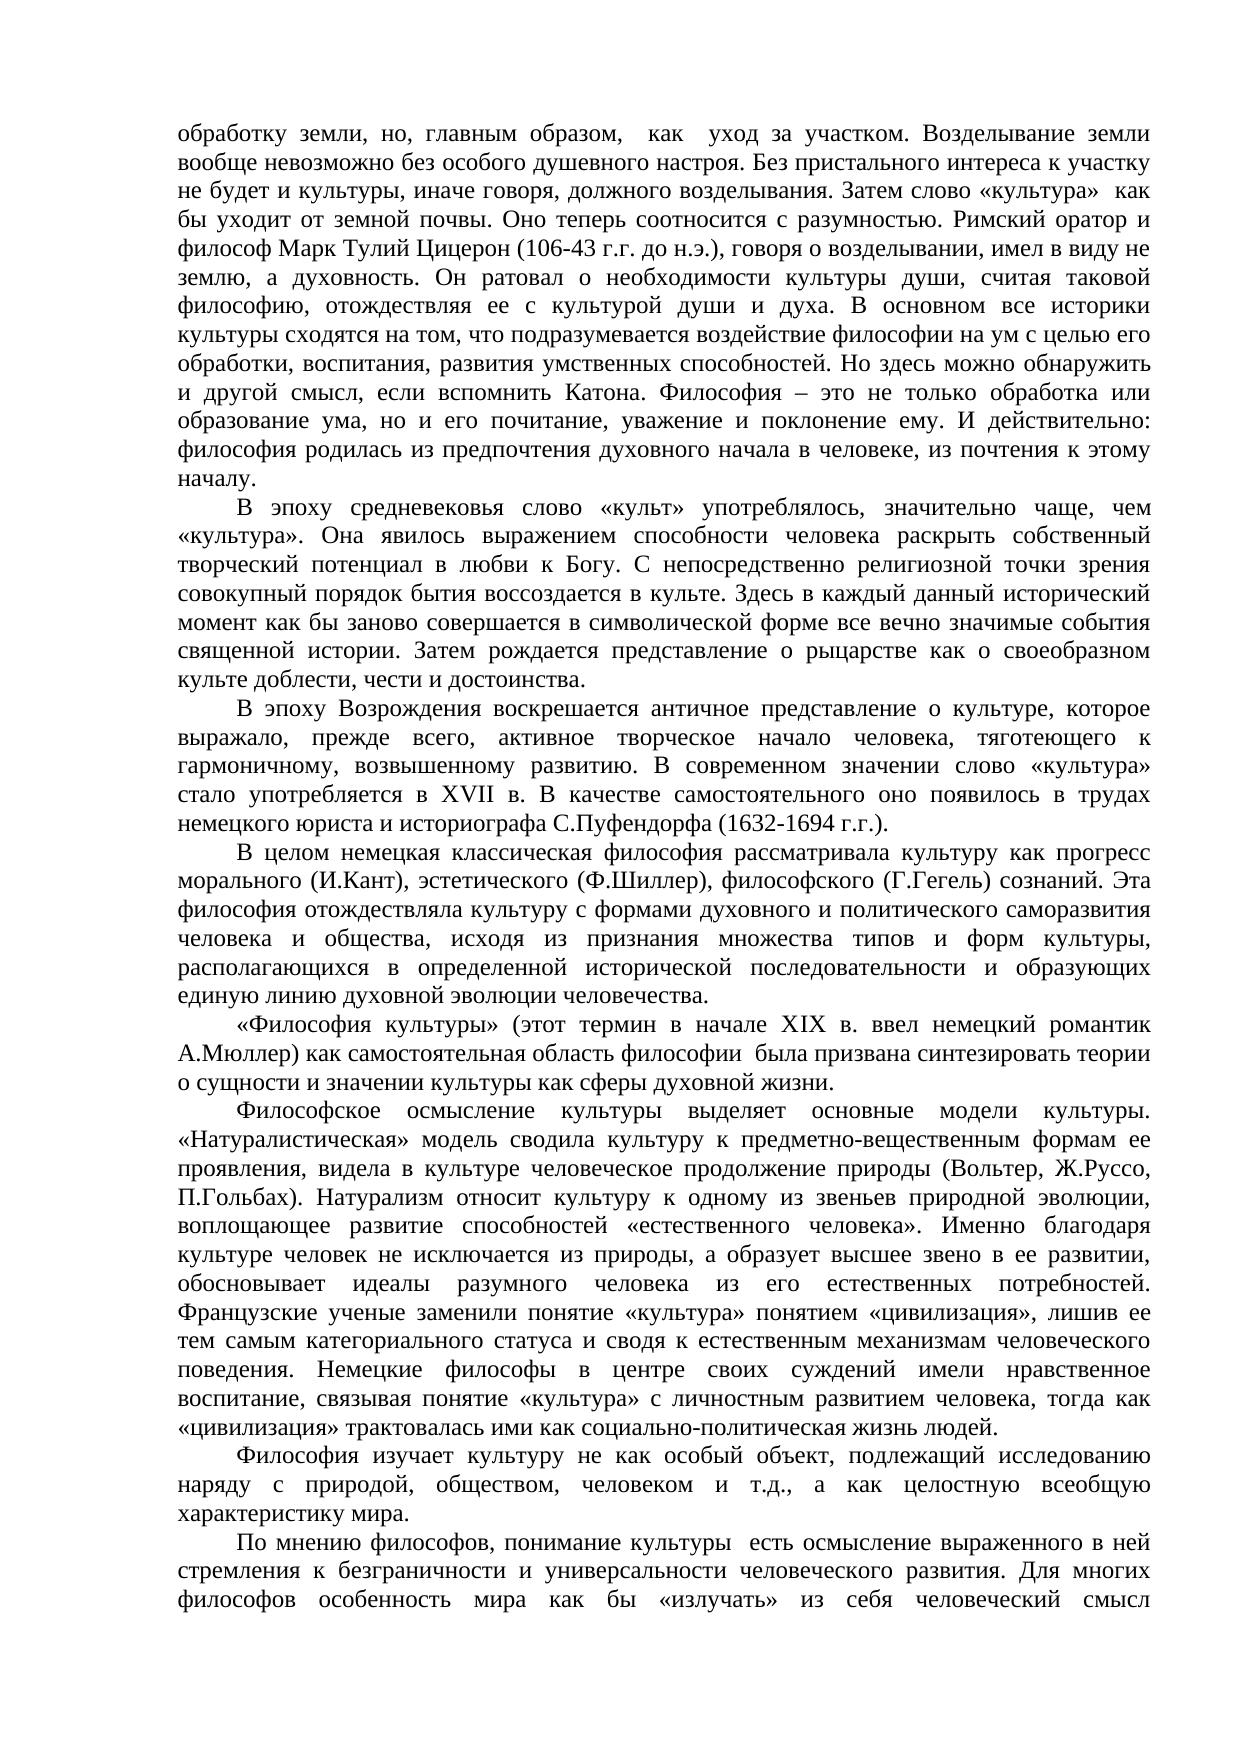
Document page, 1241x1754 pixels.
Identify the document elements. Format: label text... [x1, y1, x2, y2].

text В эпоху Возрождения воскрешается античное представление о культуре, которое выражало, прежде всего, активное творческое начало человека, тяготеющего к гармоничному, возвышенному развитию. В современном значении слово «культура» стало употребляется в ХVII в. В качестве самостоятельного оно появилось в трудах немецкого юриста и историографа С.Пуфендорфа (1632-1694 г.г.). [177, 693, 1152, 837]
text В эпоху средневековья слово «культ» употреблялось, значительно чаще, чем «культура». Она явилось выражением способности человека раскрыть собственный творческий потенциал в любви к Богу. С непосредственно религиозной точки зрения совокупный порядок бытия воссоздается в культе. Здесь в каждый данный исторический момент как бы заново совершается в символической форме все вечно значимые события священной истории. Затем рождается представление о рыцарстве как о своеобразном культе доблести, чести и достоинства. [177, 492, 1152, 693]
text «Философия культуры» (этот термин в начале ХIХ в. ввел немецкий романтик А.Мюллер) как самостоятельная область философии была призвана синтезировать теории о сущности и значении культуры как сферы духовной жизни. [177, 1009, 1152, 1096]
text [177, 118, 1152, 492]
text В целом немецкая классическая философия рассматривала культуру как прогресс морального (И.Кант), эстетического (Ф.Шиллер), философского (Г.Гегель) сознаний. Эта философия отождествляла культуру с формами духовного и политического саморазвития человека и общества, исходя из признания множества типов и форм культуры, располагающихся в определенной исторической последовательности и образующих единую линию духовной эволюции человечества. [177, 837, 1152, 1009]
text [177, 1527, 1152, 1613]
text Философское осмысление культуры выделяет основные модели культуры. «Натуралистическая» модель сводила культуру к предметно-вещественным формам ее проявления, видела в культуре человеческое продолжение природы (Вольтер, Ж.Руссо, П.Гольбах). Натурализм относит культуру к одному из звеньев природной эволюции, воплощающее развитие способностей «естественного человека». Именно благодаря культуре человек не исключается из природы, а образует высшее звено в ее развитии, обосновывает идеалы разумного человека из его естественных потребностей. Французские ученые заменили понятие «культура» понятием «цивилизация», лишив ее тем самым категориального статуса и сводя к естественным механизмам человеческого поведения. Немецкие философы в центре своих суждений имели нравственное воспитание, связывая понятие «культура» с личностным развитием человека, тогда как «цивилизация» трактовалась ими как социально-политическая жизнь людей. [177, 1096, 1152, 1441]
text Философия изучает культуру не как особый объект, подлежащий исследованию наряду с природой, обществом, человеком и т.д., а как целостную всеобщую характеристику мира. [177, 1441, 1152, 1527]
